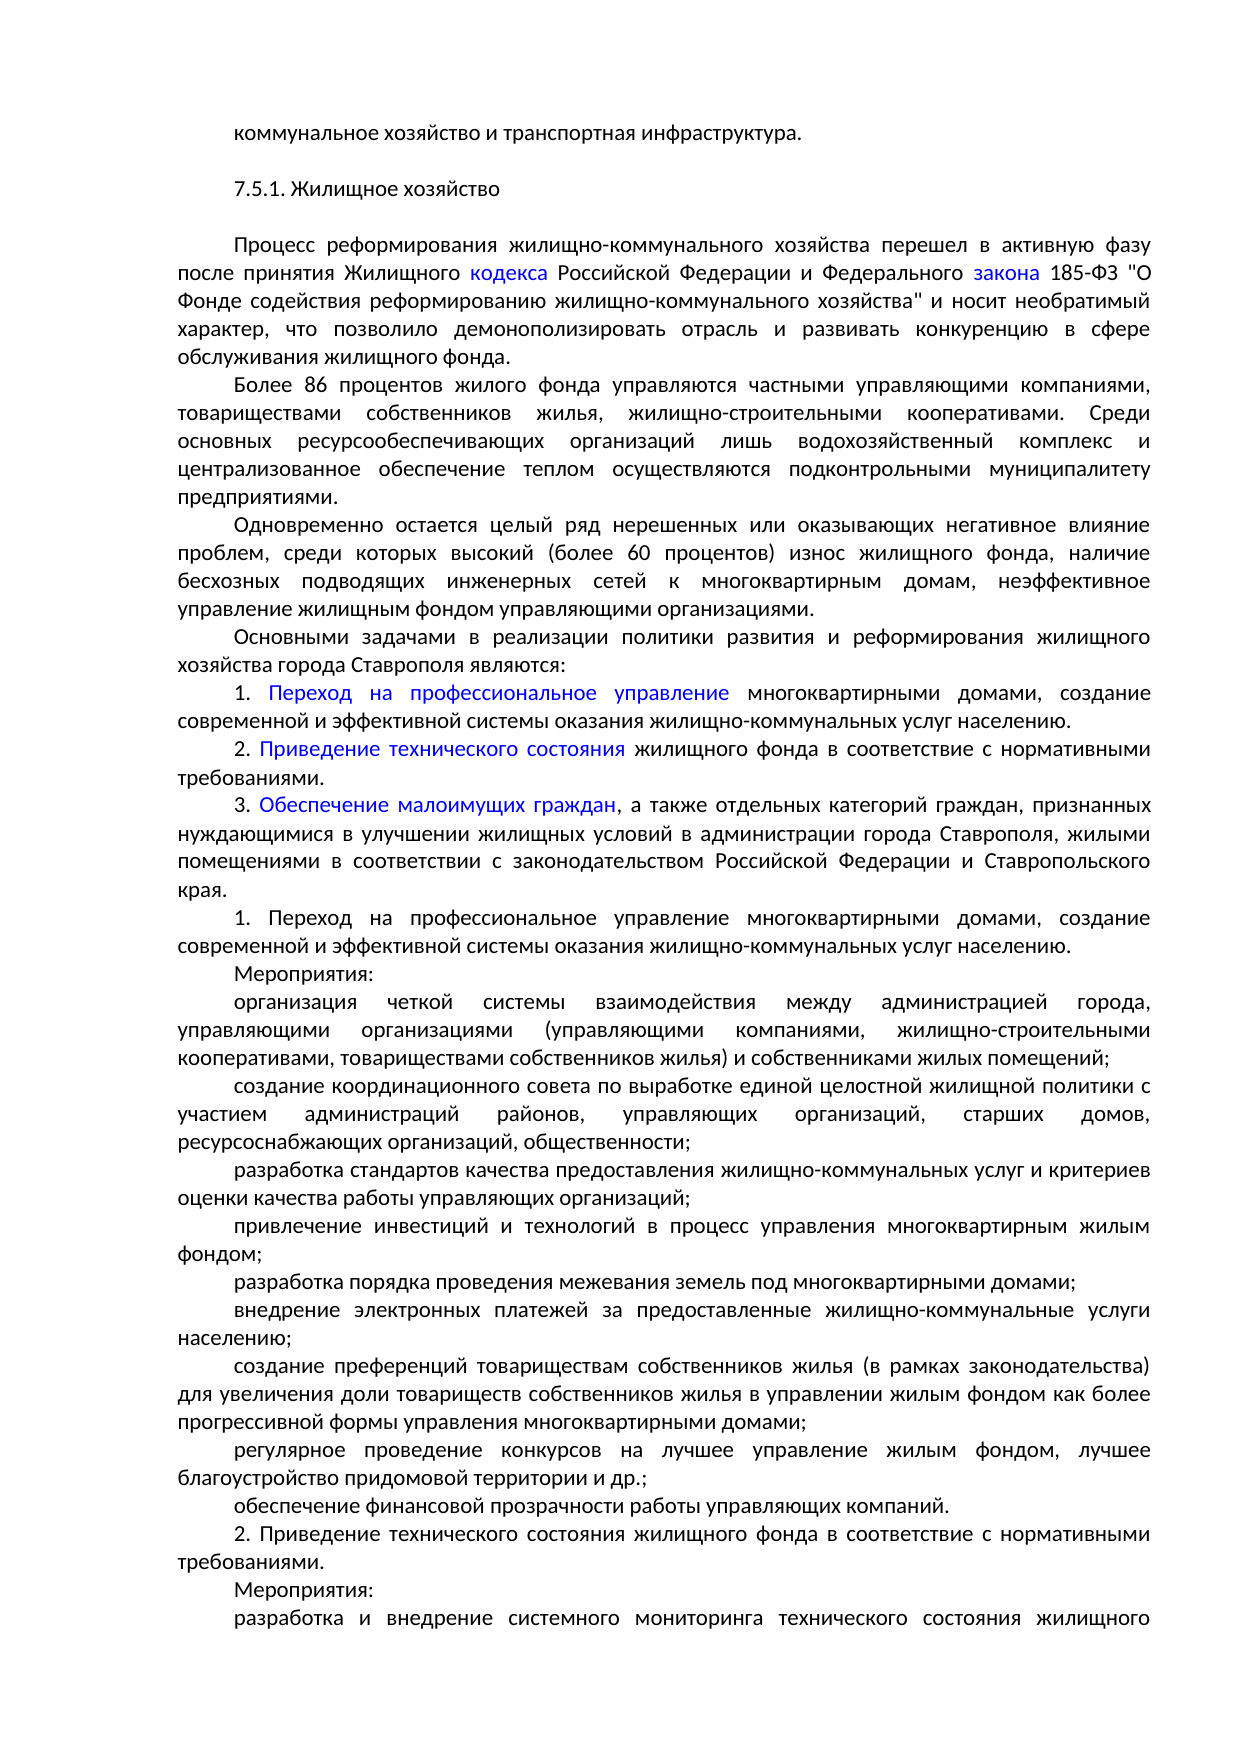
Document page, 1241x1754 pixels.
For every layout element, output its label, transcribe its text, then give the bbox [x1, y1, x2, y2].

text Одновременно остается целый ряд нерешенных или оказывающих негативное влияние проблем, среди которых высокий (более 60 процентов) износ жилищного фонда, наличие бесхозных подводящих инженерных сетей к многоквартирным домам, неэффективное управление жилищным фондом управляющими организациями. [177, 510, 1152, 622]
text Процесс реформирования жилищно-коммунального хозяйства перешел в активную фазу после принятия Жилищного кодекса Российской Федерации и Федерального закона 185-ФЗ "О Фонде содействия реформированию жилищно-коммунального хозяйства" и носит необратимый характер, что позволило демонополизировать отрасль и развивать конкуренцию в сфере обслуживания жилищного фонда. [177, 230, 1152, 370]
text регулярное проведение конкурсов на лучшее управление жилым фондом, лучшее благоустройство придомовой территории и др.; [177, 1435, 1152, 1491]
text разработка порядка проведения межевания земель под многоквартирными домами; [177, 1267, 1152, 1295]
text 1. Переход на профессиональное управление многоквартирными домами, создание современной и эффективной системы оказания жилищно-коммунальных услуг населению. [177, 678, 1152, 734]
text внедрение электронных платежей за предоставленные жилищно-коммунальные услуги населению; [177, 1295, 1152, 1351]
text Мероприятия: [177, 959, 1152, 987]
text Более 86 процентов жилого фонда управляются частными управляющими компаниями, товариществами собственников жилья, жилищно-строительными кооперативами. Среди основных ресурсообеспечивающих организаций лишь водохозяйственный комплекс и централизованное обеспечение теплом осуществляются подконтрольными муниципалитету предприятиями. [177, 370, 1152, 510]
text 2. Приведение технического состояния жилищного фонда в соответствие с нормативными требованиями. [177, 734, 1152, 791]
text создание преференций товариществам собственников жилья (в рамках законодательства) для увеличения доли товариществ собственников жилья в управлении жилым фондом как более прогрессивной формы управления многоквартирными домами; [177, 1351, 1152, 1435]
text 2. Приведение технического состояния жилищного фонда в соответствие с нормативными требованиями. [177, 1519, 1152, 1575]
text Мероприятия: [177, 1575, 1152, 1603]
text организация четкой системы взаимодействия между администрацией города, управляющими организациями (управляющими компаниями, жилищно-строительными кооперативами, товариществами собственников жилья) и собственниками жилых помещений; [177, 987, 1152, 1071]
text коммунальное хозяйство и транспортная инфраструктура. [177, 118, 1152, 146]
text 3. Обеспечение малоимущих граждан, а также отдельных категорий граждан, признанных нуждающимися в улучшении жилищных условий в администрации города Ставрополя, жилыми помещениями в соответствии с законодательством Российской Федерации и Ставропольского края. [177, 791, 1152, 903]
text 1. Переход на профессиональное управление многоквартирными домами, создание современной и эффективной системы оказания жилищно-коммунальных услуг населению. [177, 903, 1152, 959]
text разработка стандартов качества предоставления жилищно-коммунальных услуг и критериев оценки качества работы управляющих организаций; [177, 1155, 1152, 1211]
text привлечение инвестиций и технологий в процесс управления многоквартирным жилым фондом; [177, 1211, 1152, 1267]
text 7.5.1. Жилищное хозяйство [177, 174, 1152, 202]
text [177, 1603, 1152, 1631]
text создание координационного совета по выработке единой целостной жилищной политики с участием администраций районов, управляющих организаций, старших домов, ресурсоснабжающих организаций, общественности; [177, 1071, 1152, 1155]
text Основными задачами в реализации политики развития и реформирования жилищного хозяйства города Ставрополя являются: [177, 622, 1152, 678]
text обеспечение финансовой прозрачности работы управляющих компаний. [177, 1491, 1152, 1519]
